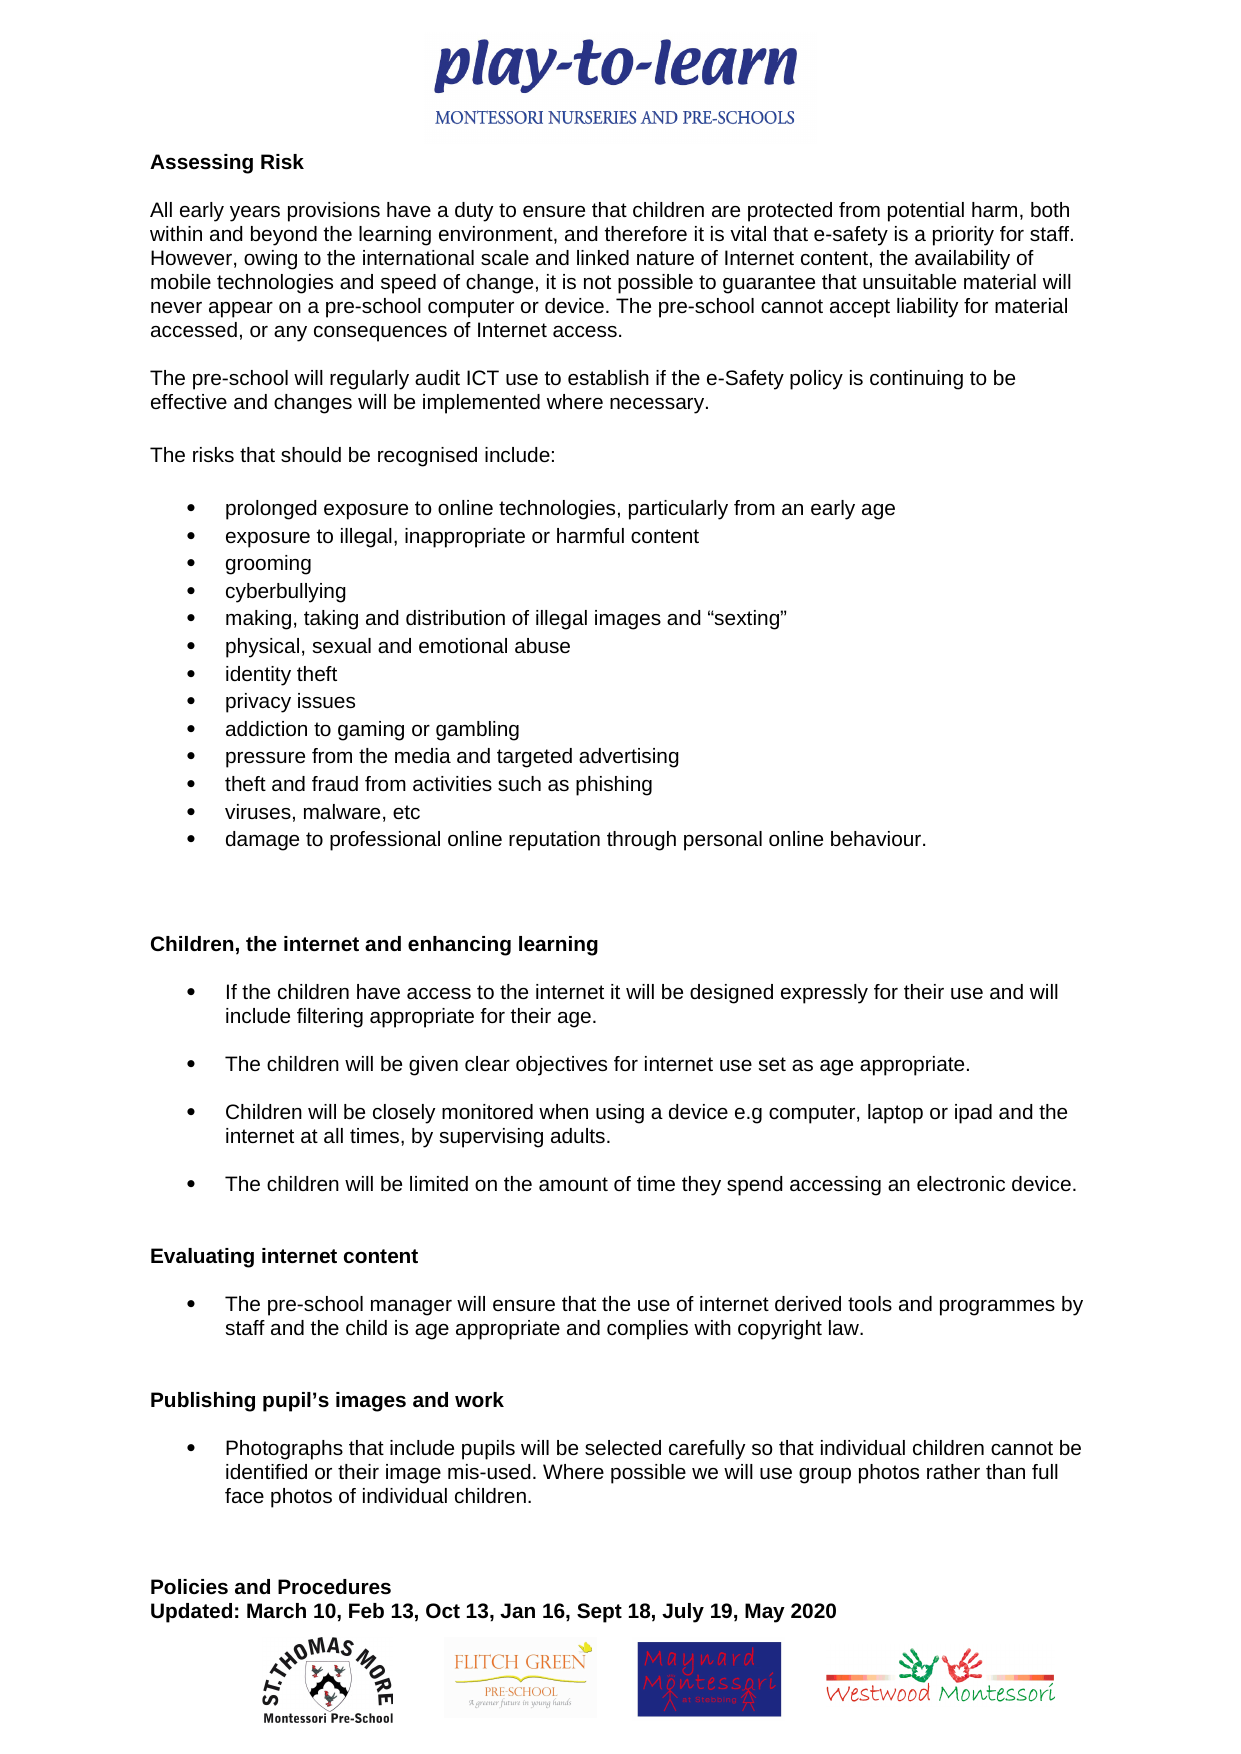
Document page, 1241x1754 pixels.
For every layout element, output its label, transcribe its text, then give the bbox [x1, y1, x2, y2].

list viruses, malware, etc [187, 799, 1090, 823]
picture [632, 1637, 785, 1721]
list Photographs that include pupils will be selected carefully so that individual children cannot be identified or their image mis-used. Where possible we will use group photos rather than full face photos of individual children. [187, 1435, 1090, 1507]
text Children, the internet and enhancing learning [150, 932, 1090, 956]
text Publishing pupil’s images and work [150, 1387, 1090, 1411]
list prolonged exposure to online technologies, particularly from an early age [187, 496, 1090, 520]
list Children will be closely monitored when using a device e.g computer, laptop or ipad and the internet at all times, by supervising adults. [187, 1100, 1090, 1148]
text All early years provisions have a duty to ensure that children are protected from potential harm, both within and beyond the learning environment, and therefore it is vital that e-safety is a priority for staff. However, owing to the international scale and linked nature of Internet content, the availability of mobile technologies and speed of change, it is not possible to guarantee that unsuitable material will never appear on a pre-school computer or device. The pre-school cannot accept liability for material accessed, or any consequences of Internet access. [150, 198, 1090, 342]
picture [262, 1637, 393, 1723]
text Evaluating internet content [150, 1244, 1090, 1268]
list cyberbullying [187, 579, 1090, 603]
picture [423, 32, 817, 144]
list If the children have access to the internet it will be designed expressly for their use and will include filtering appropriate for their age. [187, 980, 1090, 1028]
list theft and fraud from activities such as phishing [187, 772, 1090, 796]
list grooming [187, 551, 1090, 575]
list The children will be limited on the amount of time they spend accessing an electronic device. [187, 1172, 1090, 1196]
list exposure to illegal, inappropriate or harmful content [187, 523, 1090, 547]
text Assessing Risk [150, 150, 1090, 174]
text The risks that should be recognised include: [150, 443, 1090, 467]
list physical, sexual and emotional abuse [187, 634, 1090, 658]
list privacy issues [187, 689, 1090, 713]
list pressure from the media and targeted advertising [187, 744, 1090, 768]
list The pre-school manager will ensure that the use of internet derived tools and programmes by staff and the child is age appropriate and complies with copyright law. [187, 1292, 1090, 1339]
picture [443, 1637, 598, 1718]
list damage to professional online reputation through personal online behaviour. [187, 827, 1090, 851]
list making, taking and distribution of illegal images and “sexting” [187, 606, 1090, 630]
list identity theft [187, 661, 1090, 686]
list The children will be given clear objectives for internet use set as age appropriate. [187, 1052, 1090, 1076]
text The pre-school will regularly audit ICT use to establish if the e-Safety policy is continuing to be effective and changes will be implemented where necessary. [150, 366, 1090, 413]
picture [826, 1644, 1056, 1707]
list addiction to gaming or gambling [187, 717, 1090, 741]
